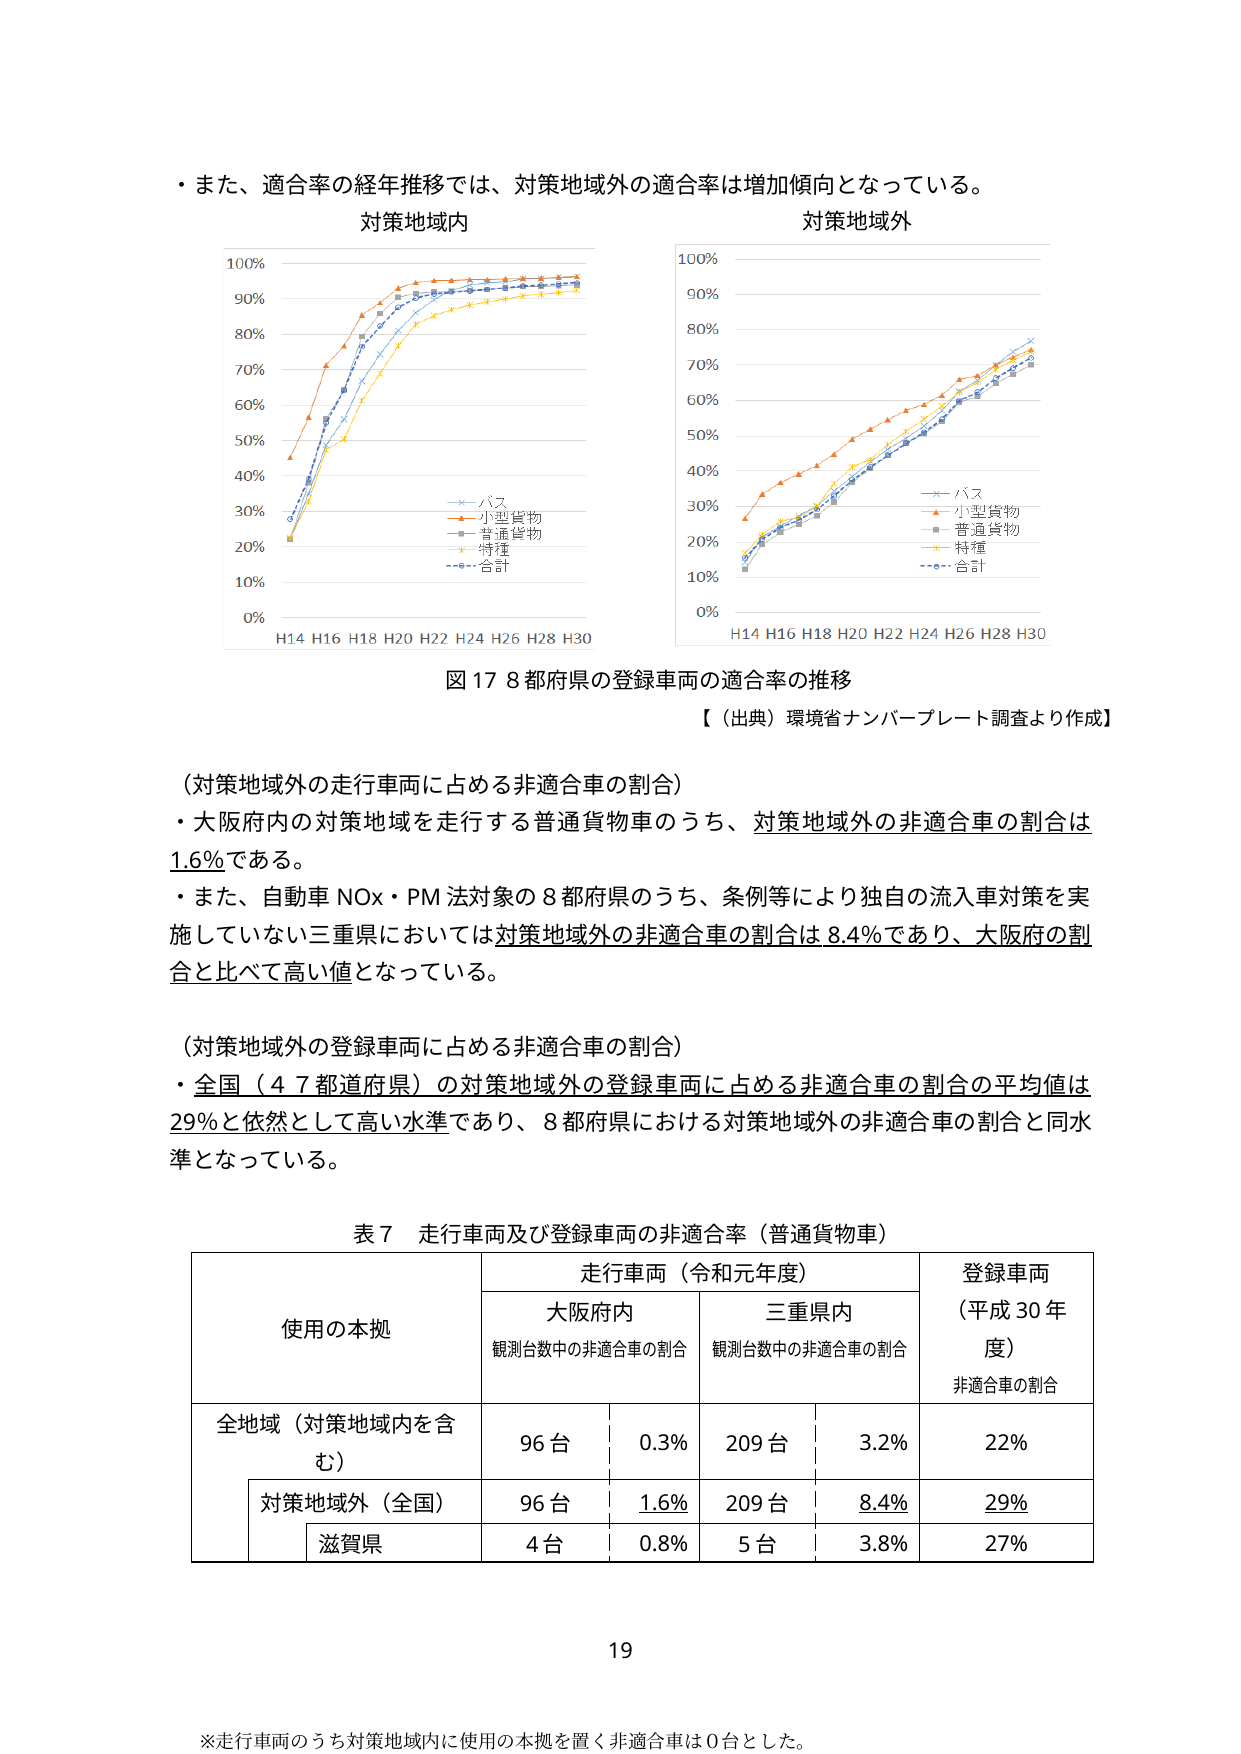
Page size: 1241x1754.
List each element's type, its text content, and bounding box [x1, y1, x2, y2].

text （対策地域外の走行車両に占める非適合車の割合） [169, 764, 1092, 802]
table_cell 滋賀県 [307, 1524, 481, 1561]
text 表７ 走行車両及び登録車両の非適合率（普通貨物車） [148, 1214, 1092, 1252]
table_cell 3.8% [815, 1524, 919, 1561]
text ・また、適合率の経年推移では、対策地域外の適合率は増加傾向となっている。 [148, 164, 1092, 202]
table_cell [192, 1479, 248, 1561]
table_cell 3.2% [815, 1404, 919, 1479]
text （対策地域外の登録車両に占める非適合車の割合） [169, 1027, 1092, 1064]
picture [223, 248, 596, 650]
table_cell 全地域（対策地域内を含む） [192, 1404, 481, 1479]
table_cell 8.4% [815, 1480, 919, 1523]
table_header 使用の本拠 [192, 1253, 481, 1403]
table_cell 三重県内 観測台数中の非適合車の割合 [700, 1292, 919, 1403]
table_cell 96台 [482, 1480, 609, 1523]
table_cell [249, 1523, 306, 1561]
table_cell 0.8% [609, 1524, 699, 1561]
table_cell 1.6% [609, 1480, 699, 1523]
table_cell 4台 [482, 1524, 609, 1561]
table_cell 209台 [700, 1480, 815, 1523]
text ・また、自動車NOx・PM法対象の８都府県のうち、条例等により独自の流入車対策を実施していない三重県においては対策地域外の非適合車の割合は8.4％であり、大阪府の割合と比べて高い値となっている。 [169, 877, 1092, 989]
table_cell 29% [920, 1480, 1093, 1523]
picture [675, 244, 1051, 646]
text ・大阪府内の対策地域を走行する普通貨物車のうち、対策地域外の非適合車の割合は1.6％である。 [169, 802, 1092, 877]
table_cell 5台 [700, 1524, 815, 1561]
table_cell 22% [920, 1404, 1093, 1479]
table_cell 209台 [700, 1404, 815, 1479]
text ・全国（４７都道府県）の対策地域外の登録車両に占める非適合車の割合の平均値は29％と依然として高い水準であり、８都府県における対策地域外の非適合車の割合と同水準となっている。 [169, 1064, 1092, 1177]
table_cell 96台 [482, 1404, 609, 1479]
table_cell 対策地域外（全国） [249, 1480, 481, 1523]
table_cell 大阪府内 観測台数中の非適合車の割合 [482, 1292, 699, 1403]
table_cell 0.3% [609, 1404, 699, 1479]
table_cell 27% [920, 1524, 1093, 1561]
table_header 走行車両（令和元年度） [482, 1253, 919, 1291]
table_header 登録車両 （平成30年度） 非適合車の割合 [920, 1253, 1093, 1403]
